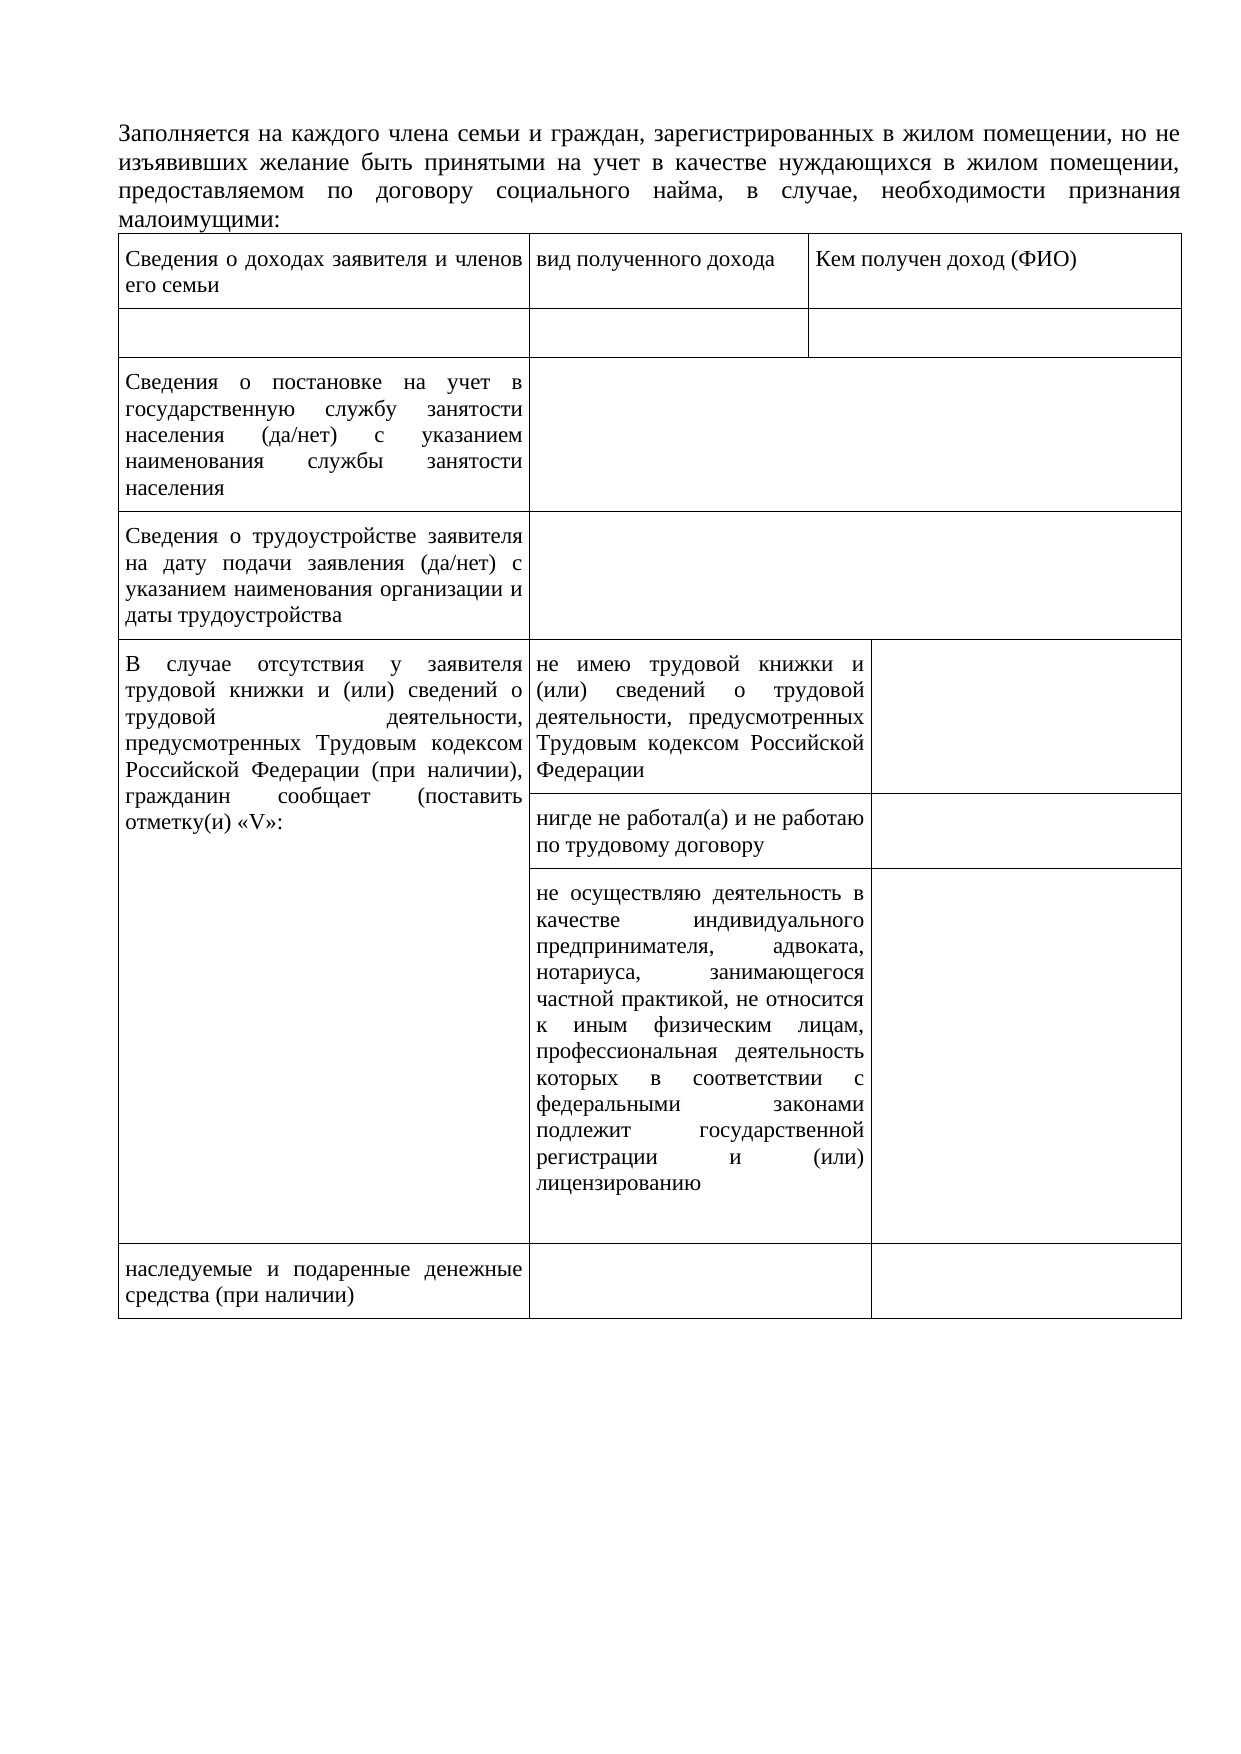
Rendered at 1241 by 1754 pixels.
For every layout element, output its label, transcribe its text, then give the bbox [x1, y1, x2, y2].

table_cell [872, 869, 1181, 1243]
table_cell [530, 309, 808, 357]
table_cell наследуемые и подаренные денежные средства (при наличии) [119, 1244, 529, 1318]
table_cell [872, 1244, 1181, 1318]
table_header вид полученного дохода [530, 234, 808, 308]
table_cell [119, 309, 529, 357]
table_cell Сведения о трудоустройстве заявителя на дату подачи заявления (да/нет) с указанием наименования организации и даты трудоустройства [119, 512, 529, 638]
table_header Сведения о доходах заявителя и членов его семьи [119, 234, 529, 308]
table_cell [530, 512, 1181, 638]
table_cell [872, 794, 1181, 868]
table_cell Сведения о постановке на учет в государственную службу занятости населения (да/нет) с указанием наименования службы занятости населения [119, 358, 529, 511]
table_cell нигде не работал(а) и не работаю по трудовому договору [530, 794, 871, 868]
table_cell не имею трудовой книжки и (или) сведений о трудовой деятельности, предусмотренных Трудовым кодексом Российской Федерации [530, 640, 871, 793]
table_cell [872, 640, 1181, 793]
text Заполняется на каждого члена семьи и граждан, зарегистрированных в жилом помещении, но не изъявивших желание быть принятыми на учет в качестве нуждающихся в жилом помещении, предоставляемом по договору социального найма, в случае, необходимости признания малоимущими: [118, 118, 1181, 233]
table_cell [530, 358, 1181, 511]
table_cell В случае отсутствия у заявителя трудовой книжки и (или) сведений о трудовой деятельности, предусмотренных Трудовым кодексом Российской Федерации (при наличии), гражданин сообщает (поставить отметку(и) «V»: [119, 640, 529, 1243]
table_cell не осуществляю деятельность в качестве индивидуального предпринимателя, адвоката, нотариуса, занимающегося частной практикой, не относится к иным физическим лицам, профессиональная деятельность которых в соответствии с федеральными законами подлежит государственной регистрации и (или) лицензированию [530, 869, 871, 1243]
table_cell [530, 1244, 871, 1318]
table_header Кем получен доход (ФИО) [809, 234, 1181, 308]
table_cell [809, 309, 1181, 357]
